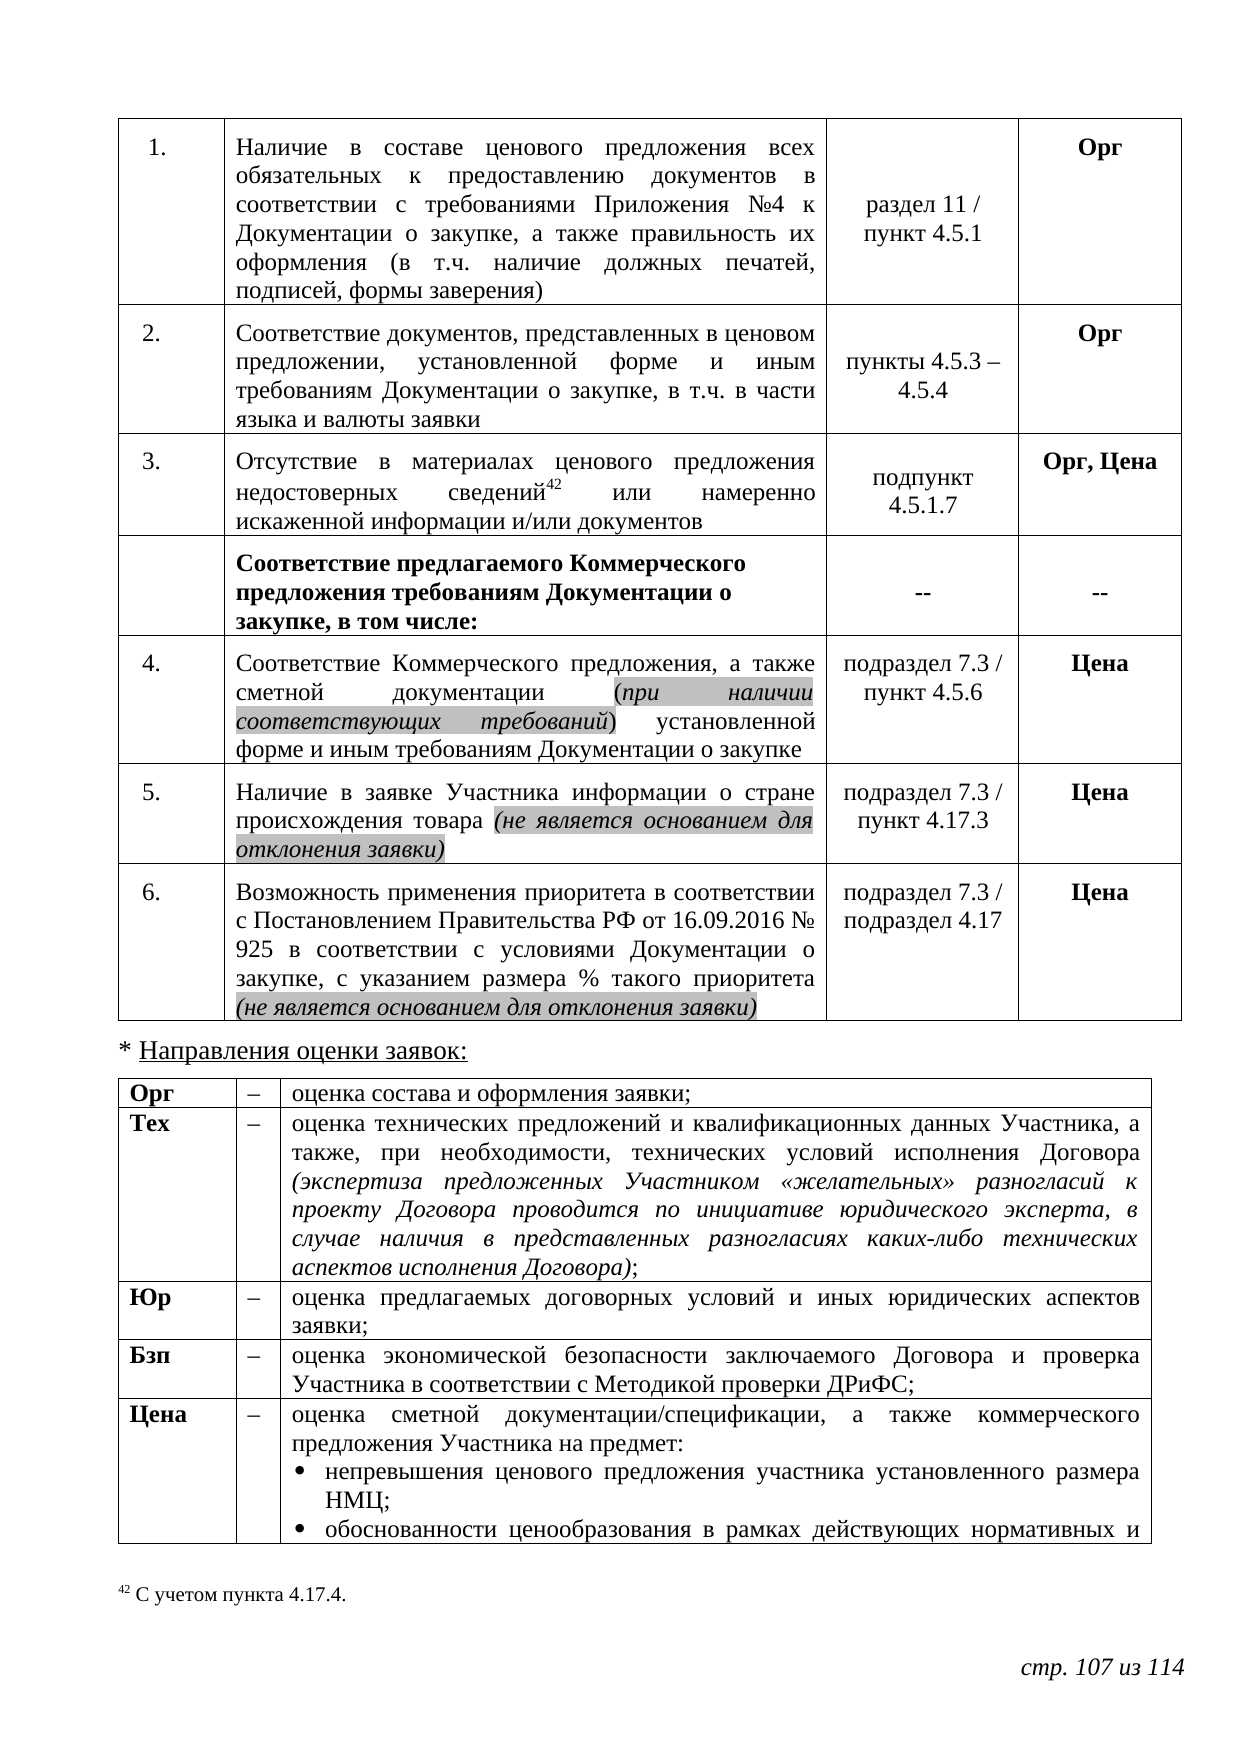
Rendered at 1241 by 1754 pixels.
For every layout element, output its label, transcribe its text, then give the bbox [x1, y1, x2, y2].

table_cell [119, 434, 224, 535]
table_cell [119, 636, 224, 763]
table_cell подраздел 7.3 / пункт 4.5.6 [827, 636, 1018, 763]
table_cell Наличие в заявке Участника информации о стране происхождения товара (не является основанием для отклонения заявки) [225, 764, 826, 863]
table_cell Соответствие Коммерческого предложения, а также сметной документации (при наличии соответствующих требований) установленной форме и иным требованиям Документации о закупке [225, 636, 826, 763]
table_cell [119, 864, 224, 1020]
table_cell Цена [1019, 636, 1181, 763]
table_cell [119, 305, 224, 433]
table_cell Цена [1019, 764, 1181, 863]
table_cell подраздел 7.3 / пункт 4.17.3 [827, 764, 1018, 863]
table_cell Юр [119, 1282, 236, 1339]
table_cell оценка экономической безопасности заключаемого Договора и проверка Участника в соответствии с Методикой проверки ДРиФС; [281, 1340, 1151, 1398]
table_cell – [237, 1340, 280, 1398]
table_cell Возможность применения приоритета в соответствии с Постановлением Правительства РФ от 16.09.2016 № 925 в соответствии с условиями Документации о закупке, с указанием размера % такого приоритета (не является основанием для отклонения заявки) [225, 864, 826, 1020]
table_cell Отсутствие в материалах ценового предложения недостоверных сведений или намеренно искаженной информации и/или документов [225, 434, 826, 535]
table_cell оценка предлагаемых договорных условий и иных юридических аспектов заявки; [281, 1282, 1151, 1339]
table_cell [281, 1399, 1151, 1543]
table_cell Орг [1019, 119, 1181, 304]
table_cell раздел 11 / пункт 4.5.1 [827, 119, 1018, 304]
table_cell -- [827, 536, 1018, 635]
table_cell подраздел 7.3 / подраздел 4.17 [827, 864, 1018, 1020]
table_cell Орг, Цена [1019, 434, 1181, 535]
table_cell [119, 536, 224, 635]
table_cell – [237, 1282, 280, 1339]
table_cell Соответствие документов, представленных в ценовом предложении, установленной форме и иным требованиям Документации о закупке, в т.ч. в части языка и валюты заявки [225, 305, 826, 433]
table_cell Орг [1019, 305, 1181, 433]
table_cell Наличие в составе ценового предложения всех обязательных к предоставлению документов в соответствии с требованиями Приложения №4 к Документации о закупке, а также правильность их оформления (в т.ч. наличие должных печатей, подписей, формы заверения) [225, 119, 826, 304]
table_cell [119, 119, 224, 304]
table_header – [237, 1079, 280, 1107]
table_cell – [237, 1399, 280, 1543]
text * Направления оценки заявок: [118, 1034, 1181, 1065]
table_cell -- [1019, 536, 1181, 635]
table_cell – [237, 1108, 280, 1281]
table_cell оценка технических предложений и квалификационных данных Участника, а также, при необходимости, технических условий исполнения Договора (экспертиза предложенных Участником «желательных» разногласий к проекту Договора проводится по инициативе юридического эксперта, в случае наличия в представленных разногласиях каких-либо технических аспектов исполнения Договора); [281, 1108, 1151, 1281]
table_cell Бзп [119, 1340, 236, 1398]
table_header Орг [119, 1079, 236, 1107]
table_cell подпункт 4.5.1.7 [827, 434, 1018, 535]
table_cell Соответствие предлагаемого Коммерческого предложения требованиям Документации о закупке, в том числе: [225, 536, 826, 635]
table_cell [119, 764, 224, 863]
table_cell Тех [119, 1108, 236, 1281]
table_cell Цена [1019, 864, 1181, 1020]
table_cell пункты 4.5.3 – 4.5.4 [827, 305, 1018, 433]
table_header оценка состава и оформления заявки; [281, 1079, 1151, 1107]
table_cell Цена [119, 1399, 236, 1543]
